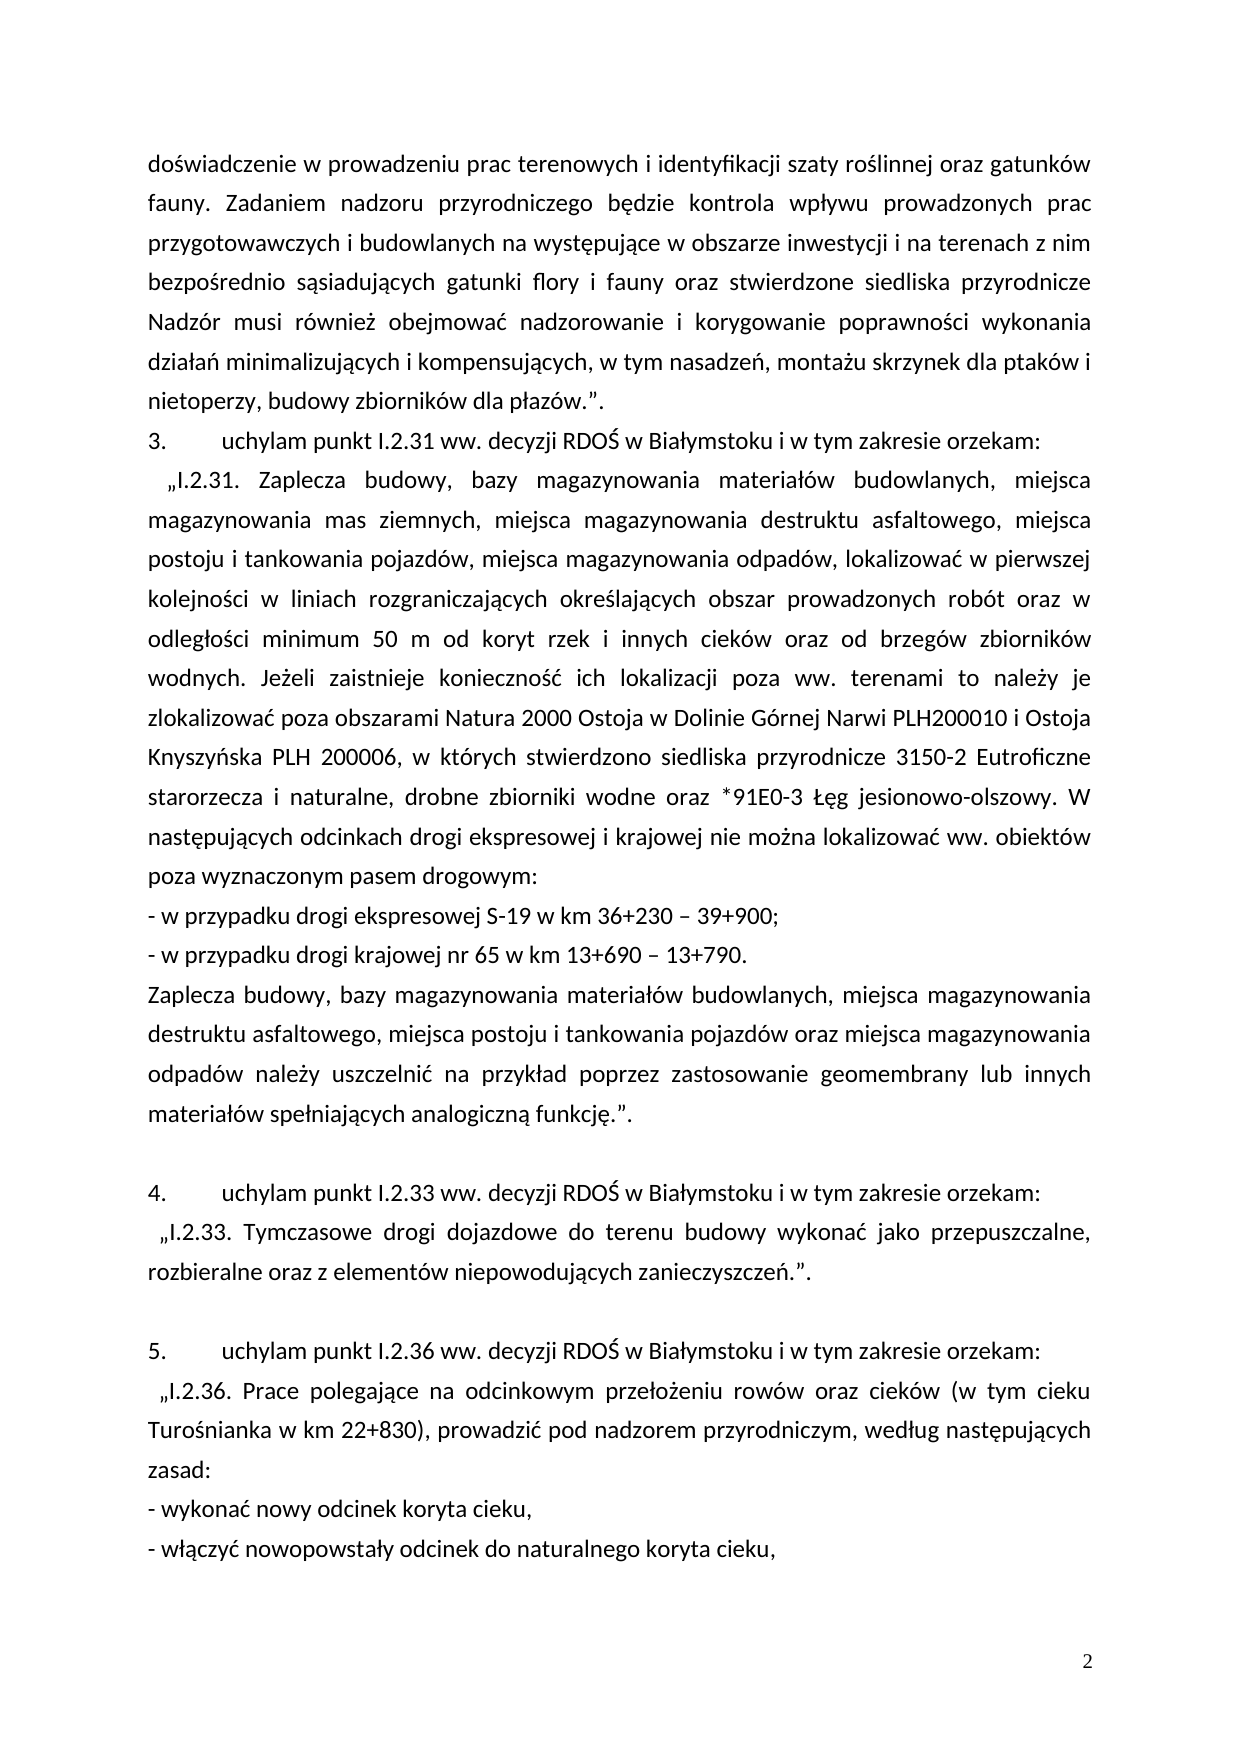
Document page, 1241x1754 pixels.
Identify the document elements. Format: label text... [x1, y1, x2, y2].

text „I.2.36. Prace polegające na odcinkowym przełożeniu rowów oraz cieków (w tym cieku Turośnianka w km 22+830), prowadzić pod nadzorem przyrodniczym, według następujących zasad: [148, 1375, 1092, 1484]
text 4. uchylam punkt I.2.33 ww. decyzji RDOŚ w Białymstoku i w tym zakresie orzekam: [148, 1177, 1092, 1207]
text 5. uchylam punkt I.2.36 ww. decyzji RDOŚ w Białymstoku i w tym zakresie orzekam: [148, 1335, 1092, 1366]
text „I.2.33. Tymczasowe drogi dojazdowe do terenu budowy wykonać jako przepuszczalne, rozbieralne oraz z elementów niepowodujących zanieczyszczeń.”. [148, 1216, 1092, 1287]
text - włączyć nowopowstały odcinek do naturalnego koryta cieku, [148, 1533, 1092, 1564]
text „I.2.31. Zaplecza budowy, bazy magazynowania materiałów budowlanych, miejsca magazynowania mas ziemnych, miejsca magazynowania destruktu asfaltowego, miejsca postoju i tankowania pojazdów, miejsca magazynowania odpadów, lokalizować w pierwszej kolejności w liniach rozgraniczających określających obszar prowadzonych robót oraz w odległości minimum 50 m od koryt rzek i innych cieków oraz od brzegów zbiorników wodnych. Jeżeli zaistnieje konieczność ich lokalizacji poza ww. terenami to należy je zlokalizować poza obszarami Natura 2000 Ostoja w Dolinie Górnej Narwi PLH200010 i Ostoja Knyszyńska PLH 200006, w których stwierdzono siedliska przyrodnicze 3150-2 Eutroficzne starorzecza i naturalne, drobne zbiorniki wodne oraz *91E0-3 Łęg jesionowo-olszowy. W następujących odcinkach drogi ekspresowej i krajowej nie można lokalizować ww. obiektów poza wyznaczonym pasem drogowym: [148, 464, 1092, 891]
text - wykonać nowy odcinek koryta cieku, [148, 1493, 1092, 1524]
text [148, 148, 1092, 416]
text 3. uchylam punkt I.2.31 ww. decyzji RDOŚ w Białymstoku i w tym zakresie orzekam: [148, 425, 1092, 455]
text - w przypadku drogi ekspresowej S-19 w km 36+230 – 39+900; [148, 900, 1092, 930]
text Zaplecza budowy, bazy magazynowania materiałów budowlanych, miejsca magazynowania destruktu asfaltowego, miejsca postoju i tankowania pojazdów oraz miejsca magazynowania odpadów należy uszczelnić na przykład poprzez zastosowanie geomembrany lub innych materiałów spełniających analogiczną funkcję.”. [148, 979, 1092, 1128]
text - w przypadku drogi krajowej nr 65 w km 13+690 – 13+790. [148, 939, 1092, 970]
